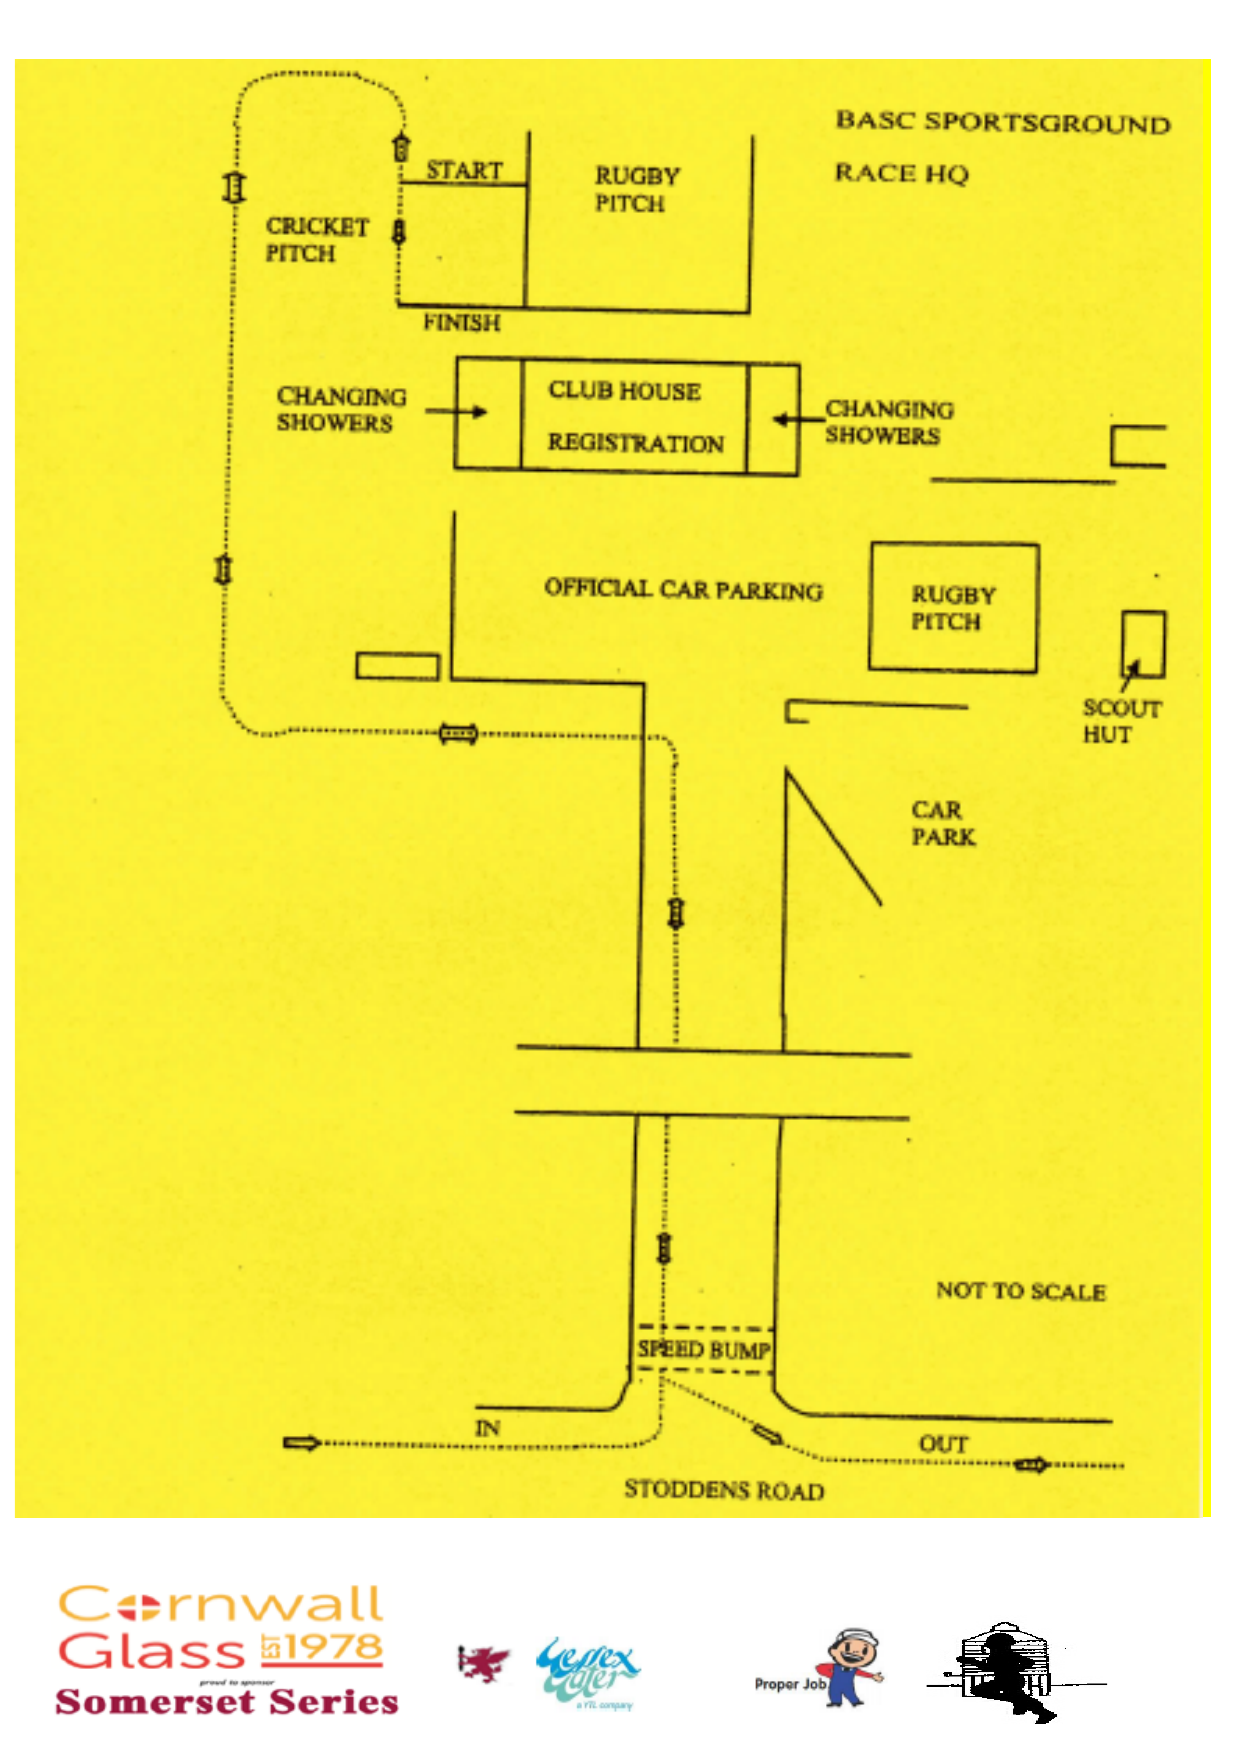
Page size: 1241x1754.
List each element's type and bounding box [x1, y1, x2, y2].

picture [14, 59, 1203, 1518]
picture [27, 1582, 1108, 1734]
